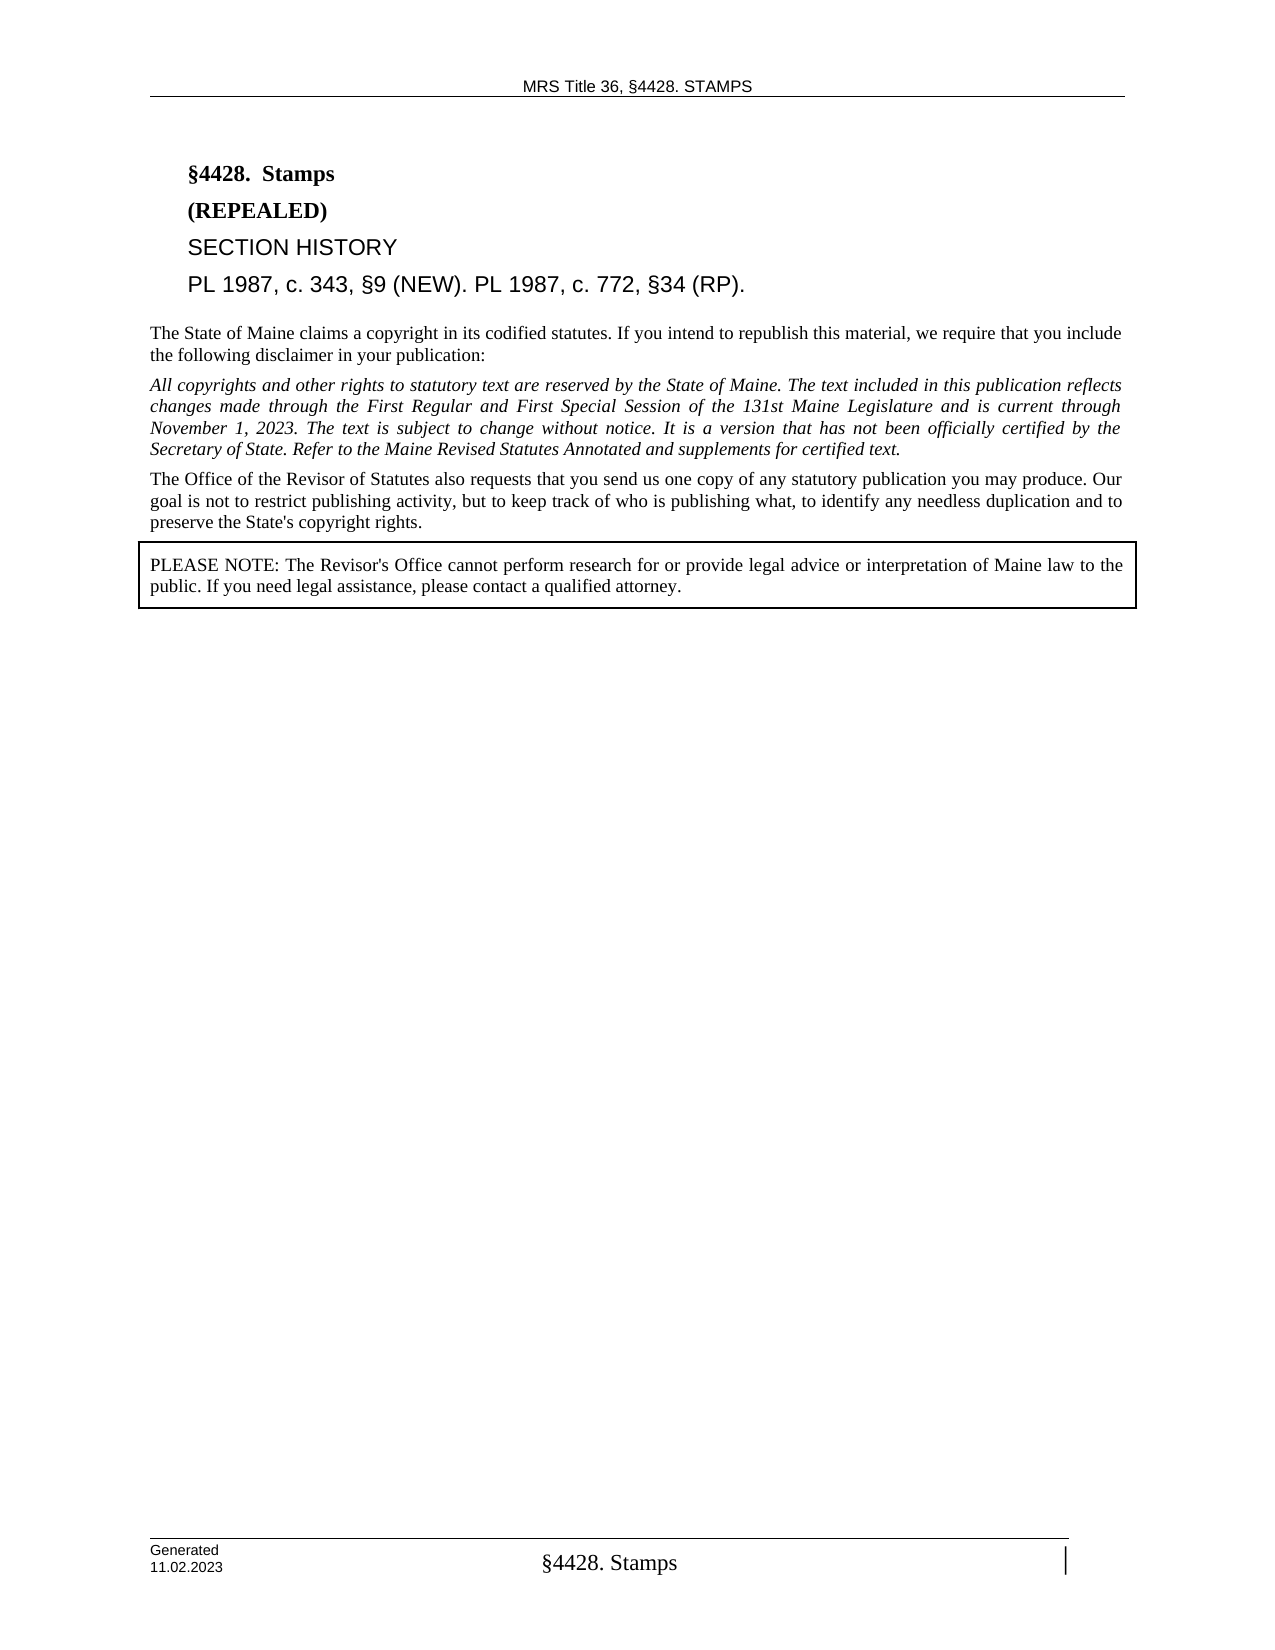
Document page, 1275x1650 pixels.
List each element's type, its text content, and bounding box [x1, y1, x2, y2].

text The Office of the Revisor of Statutes also requests that you send us one copy of any statutory publication you may produce. Our goal is not to restrict publishing activity, but to keep track of who is publishing what, to identify any needless duplication and to preserve the State's copyright rights. [150, 468, 1125, 533]
text §4428. Stamps [187, 160, 1125, 187]
text PLEASE NOTE: The Revisor's Office cannot perform research for or provide legal advice or interpretation of Maine law to the public. If you need legal assistance, please contact a qualified attorney. [140, 543, 1135, 607]
text (REPEALED) [187, 197, 1125, 223]
text PL 1987, c. 343, §9 (NEW). PL 1987, c. 772, §34 (RP). [187, 271, 1125, 297]
text All copyrights and other rights to statutory text are reserved by the State of Maine. The text included in this publication reflects changes made through the First Regular and First Special Session of the 131st Maine Legislature and is current through November 1, 2023 . The text is subject to change without notice. It is a version that has not been officially certified by the Secretary of State. Refer to the Maine Revised Statutes Annotated and supplements for certified text. [150, 373, 1125, 460]
text SECTION HISTORY [187, 234, 1125, 260]
text The State of Maine claims a copyright in its codified statutes. If you intend to republish this material, we require that you include the following disclaimer in your publication: [150, 322, 1125, 365]
